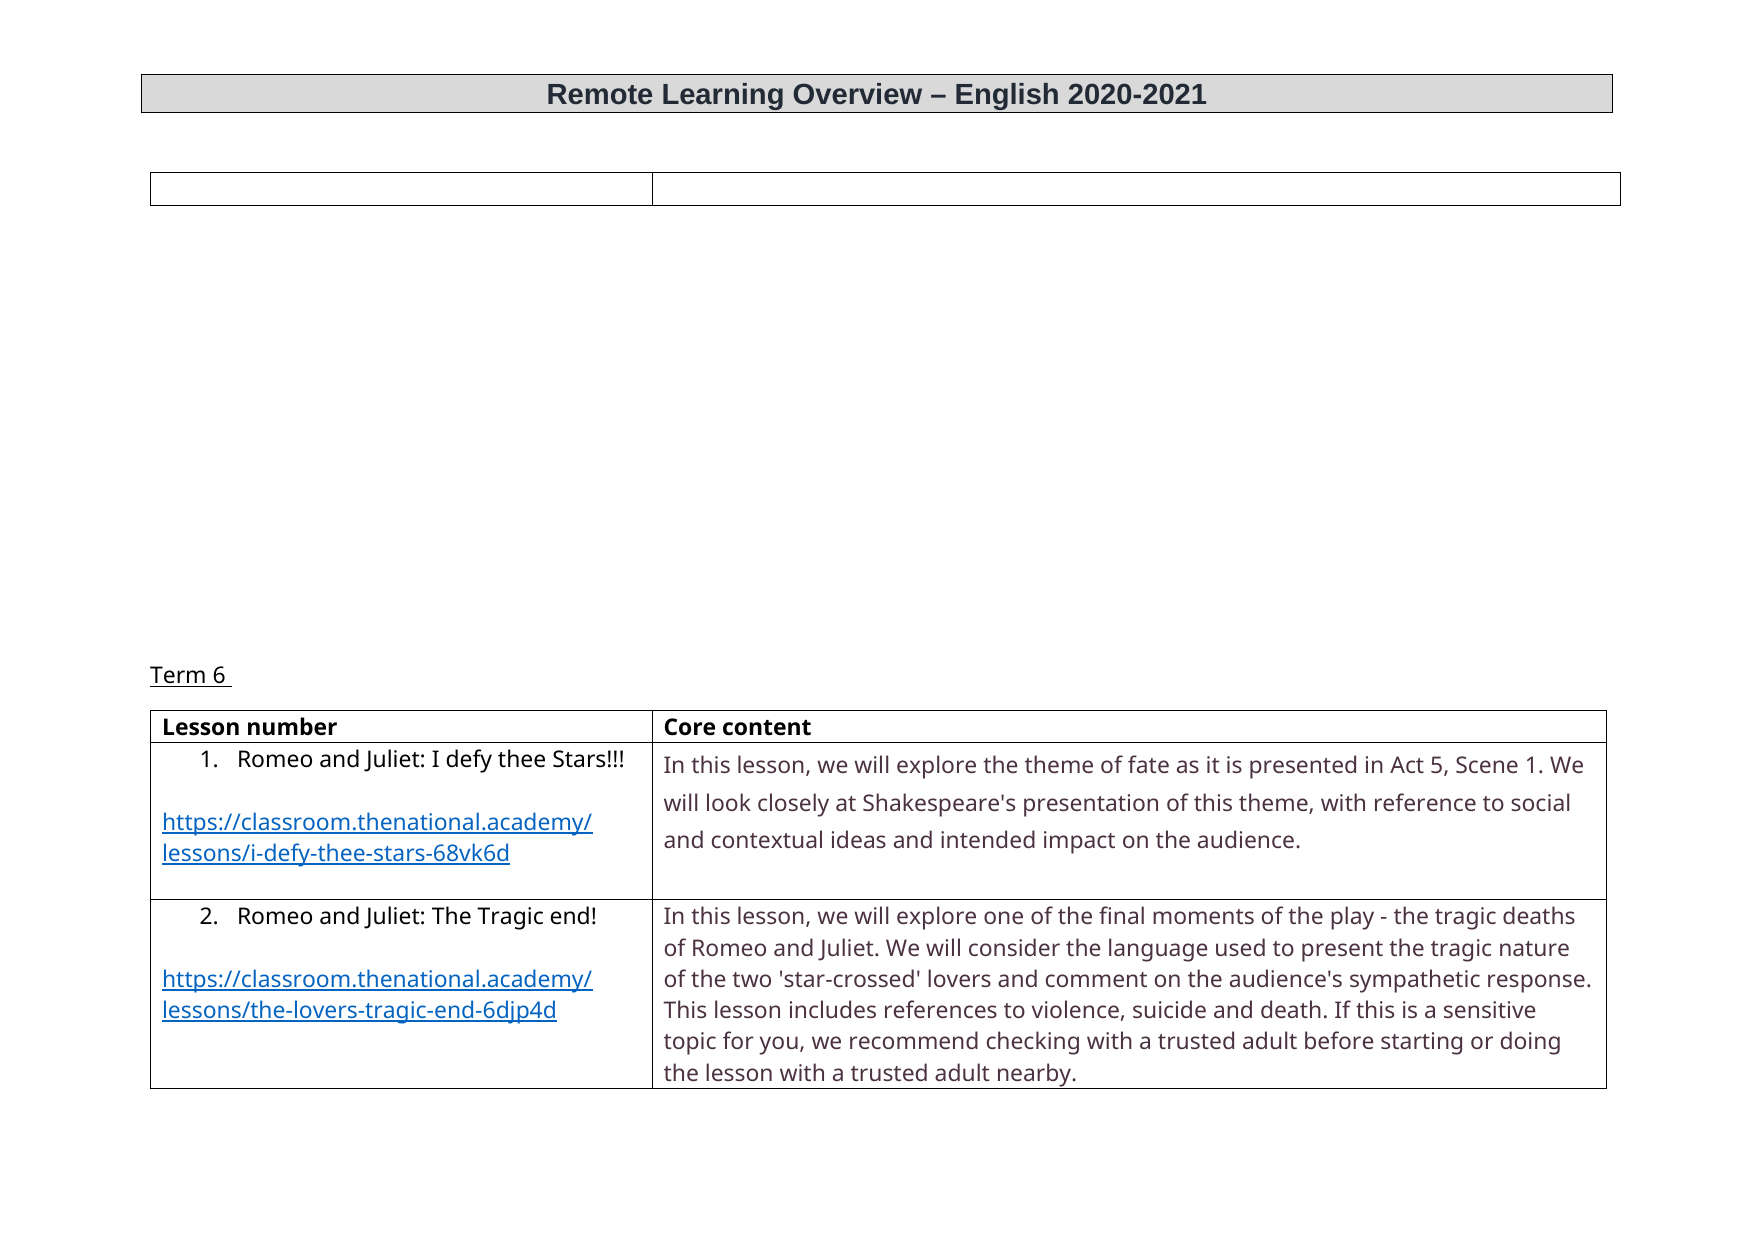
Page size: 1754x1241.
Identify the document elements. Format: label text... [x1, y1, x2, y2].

text Term 6 [150, 659, 1604, 691]
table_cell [151, 173, 652, 204]
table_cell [653, 173, 1620, 204]
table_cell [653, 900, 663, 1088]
table_cell Romeo and Juliet: I defy thee Stars!!! https://classroom.thenational.academy/lessons/i-defy-thee-stars-68vk6d [151, 743, 652, 899]
table_header Lesson number [151, 711, 652, 742]
table_header Core content [653, 711, 1606, 742]
table_cell In this lesson, we will explore one of the final moments of the play - the tragic deaths of Romeo and Juliet. We will consider the language used to present the tragic nature of the two 'star-crossed' lovers and comment on the audience's sympathetic response. This lesson includes references to violence, suicide and death. If this is a sensitive topic for you, we recommend checking with a trusted adult before starting or doing the lesson with a trusted adult nearby. [1077, 900, 1606, 1088]
table_cell Romeo and Juliet: The Tragic end! https://classroom.thenational.academy/lessons/the-lovers-tragic-end-6djp4d [151, 900, 652, 1088]
table_cell In this lesson, we will explore the theme of fate as it is presented in Act 5, Scene 1. We will look closely at Shakespeare's presentation of this theme, with reference to social and contextual ideas and intended impact on the audience. [653, 743, 1606, 899]
